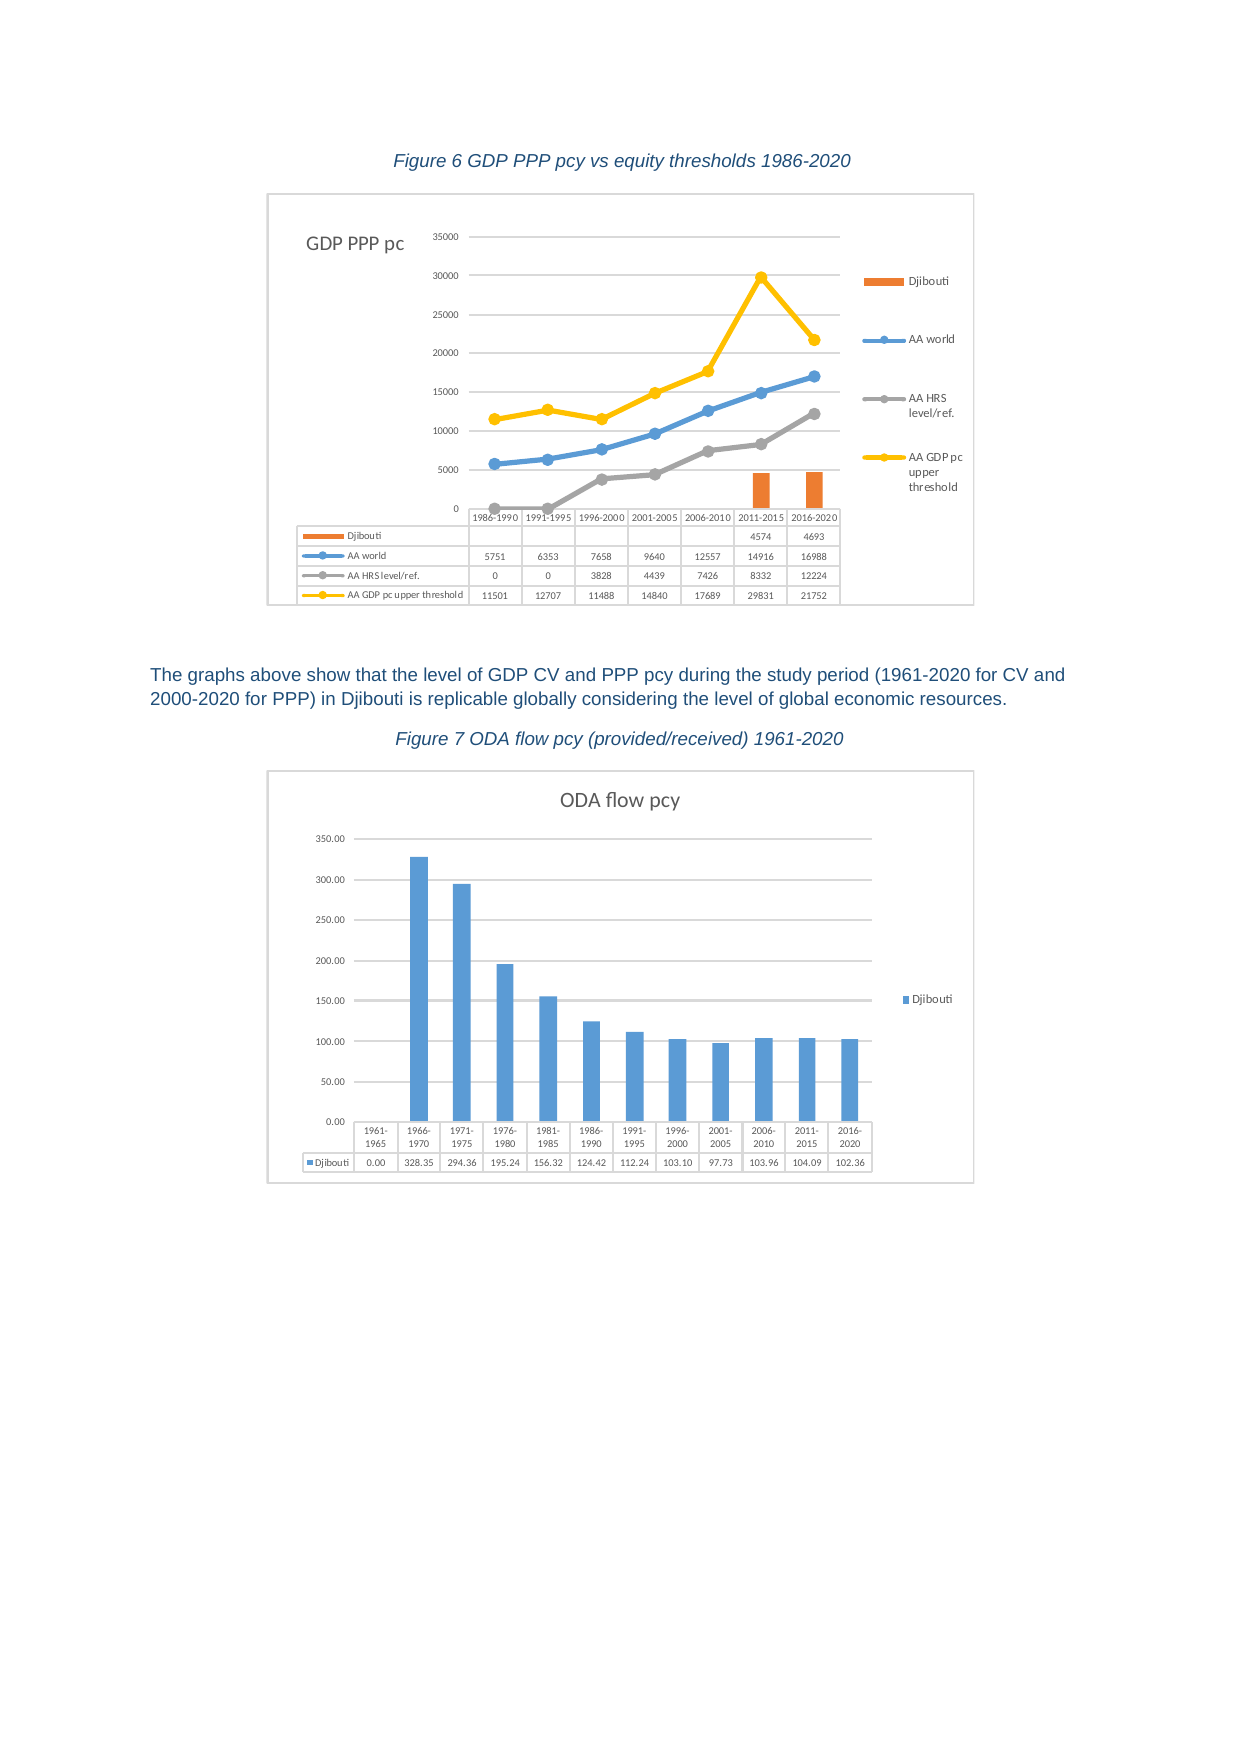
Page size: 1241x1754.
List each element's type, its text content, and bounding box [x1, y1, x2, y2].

text Figure 7 ODA flow pcy (provided/received) 1961-2020 [150, 727, 1090, 749]
text Figure 6 GDP PPP pcy vs equity thresholds 1986-2020 [150, 150, 1090, 172]
text The graphs above show that the level of GDP CV and PPP pcy during the study period (1961-2020 for CV and 2000-2020 for PPP) in Djibouti is replicable globally considering the level of global economic resources. [150, 664, 1090, 709]
